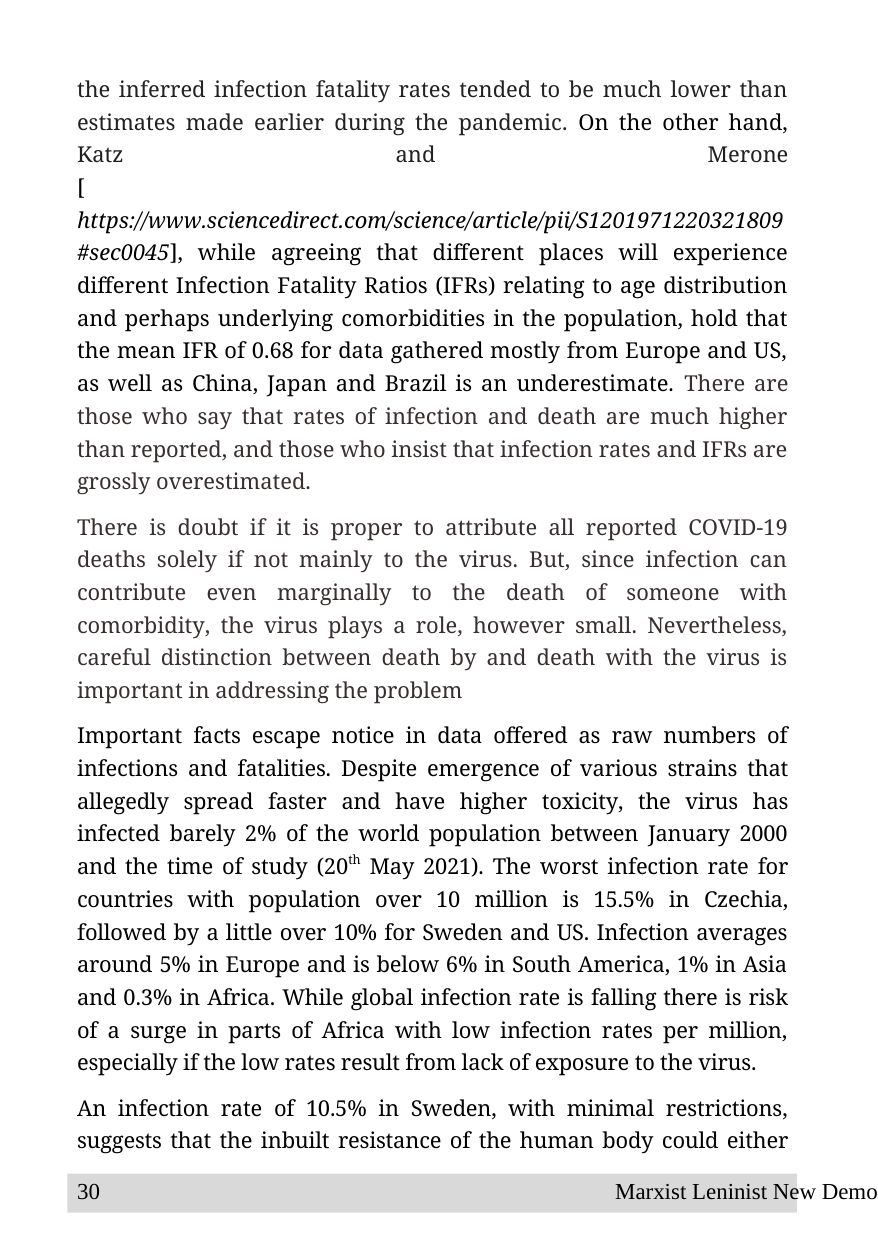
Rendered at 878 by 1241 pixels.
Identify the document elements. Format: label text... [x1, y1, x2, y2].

text Important facts escape notice in data offered as raw numbers of infections and fatalities. Despite emergence of various strains that allegedly spread faster and have higher toxicity, the virus has infected barely 2% of the world population between January 2000 and the time of study (20th May 2021). The worst infection rate for countries with population over 10 million is 15.5% in Czechia, followed by a little over 10% for Sweden and US. Infection averages around 5% in Europe and is below 6% in South America, 1% in Asia and 0.3% in Africa. While global infection rate is falling there is risk of a surge in parts of Africa with low infection rates per million, especially if the low rates result from lack of exposure to the virus. [77, 720, 788, 1077]
text There is doubt if it is proper to attribute all reported COVID-19 deaths solely if not mainly to the virus. But, since infection can contribute even marginally to the death of someone with comorbidity, the virus plays a role, however small. Nevertheless, careful distinction between death by and death with the virus is important in addressing the problem [77, 512, 788, 705]
